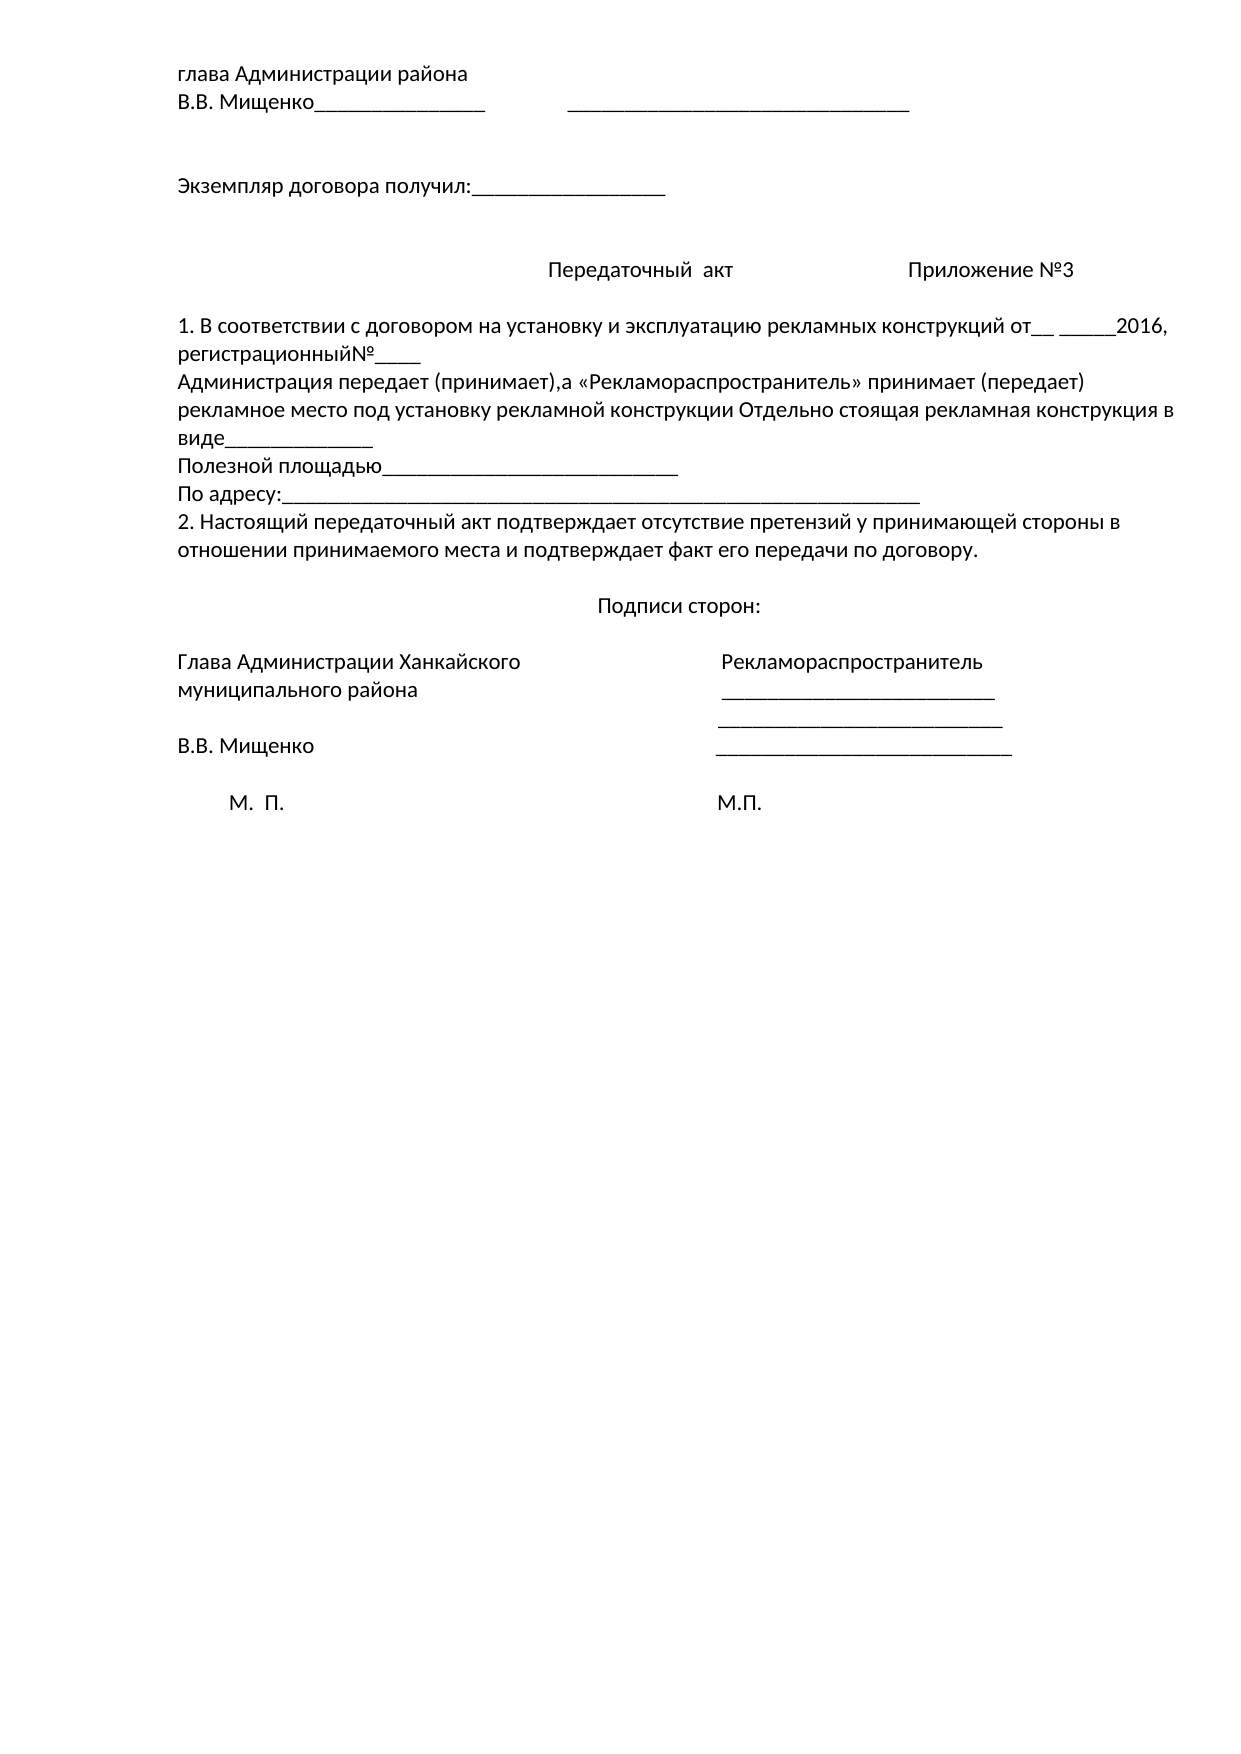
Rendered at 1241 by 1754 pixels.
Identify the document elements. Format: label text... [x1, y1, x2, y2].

text муниципального района ________________________ [177, 676, 1181, 703]
text В.В. Мищенко_______________ ______________________________ [177, 87, 1181, 115]
text глава Администрации района [177, 59, 1181, 87]
text 1. В соответствии с договором на установку и эксплуатацию рекламных конструкций от__ _____2016, регистрационный№____ [177, 311, 1181, 367]
text Передаточный акт Приложение №3 [177, 255, 1181, 283]
text Глава Администрации Ханкайского Рекламораспространитель [177, 647, 1181, 676]
text 2. Настоящий передаточный акт подтверждает отсутствие претензий у принимающей стороны в отношении принимаемого места и подтверждает факт его передачи по договору. [177, 507, 1181, 563]
text По адресу:________________________________________________________ [177, 479, 1181, 507]
text Полезной площадью__________________________ [177, 451, 1181, 479]
text Администрация передает (принимает),а «Рекламораспространитель» принимает (передает) рекламное место под установку рекламной конструкции Отдельно стоящая рекламная конструкция в виде_____________ [177, 367, 1181, 451]
text _________________________ [177, 703, 1181, 732]
text Экземпляр договора получил:_________________ [177, 171, 1181, 199]
text М. П. М.П. [177, 788, 1181, 816]
text Подписи сторон: [177, 591, 1181, 619]
text В.В. Мищенко __________________________ [177, 732, 1181, 759]
